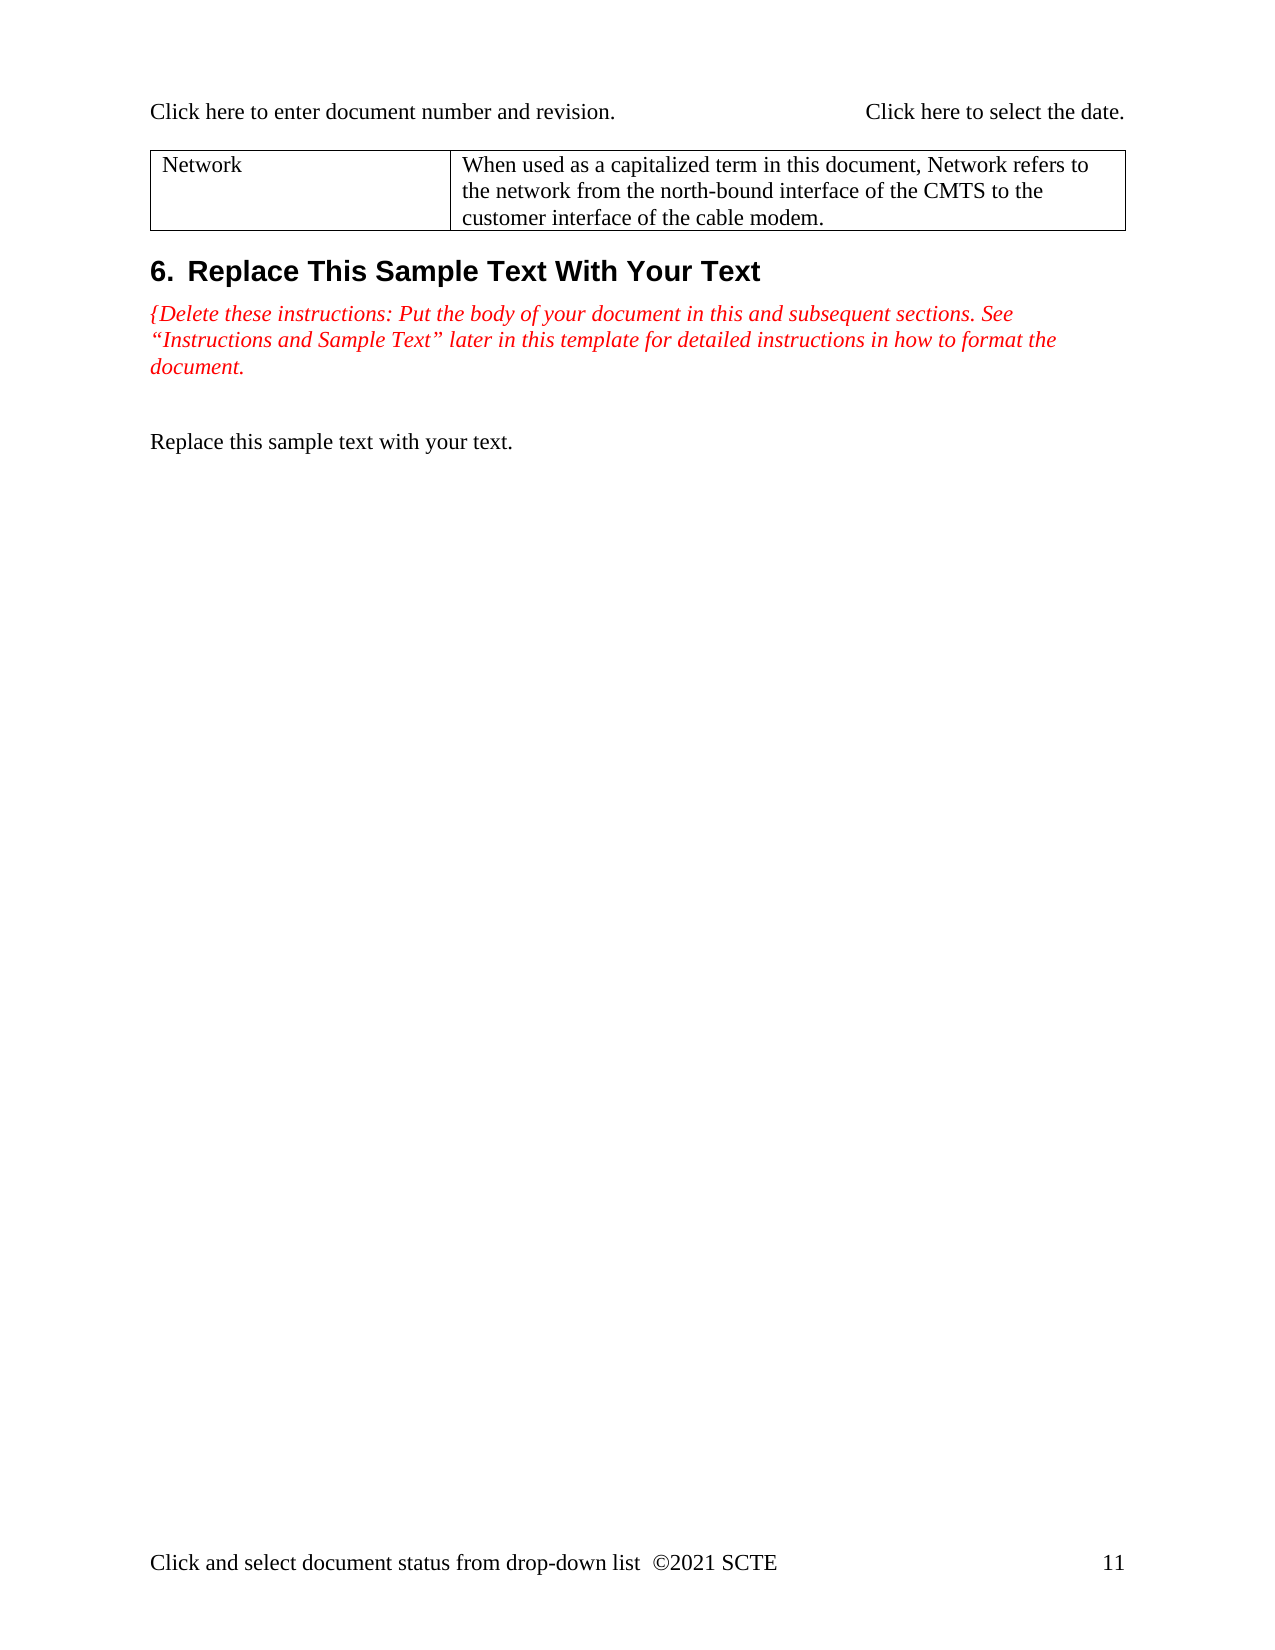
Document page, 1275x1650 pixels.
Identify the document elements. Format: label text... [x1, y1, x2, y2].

subtitle Replace This Sample Text With Your Text [150, 254, 1125, 288]
table_cell When used as a capitalized term in this document, Network refers to the network from the north-bound interface of the CMTS to the customer interface of the cable modem. [451, 151, 1125, 230]
table_cell Network [151, 151, 450, 230]
text Replace this sample text with your text. [150, 428, 1125, 455]
text {Delete these instructions: Put the body of your document in this and subsequent sections. See “Instructions and Sample Text” later in this template for detailed instructions in how to format the document. [150, 300, 1125, 379]
